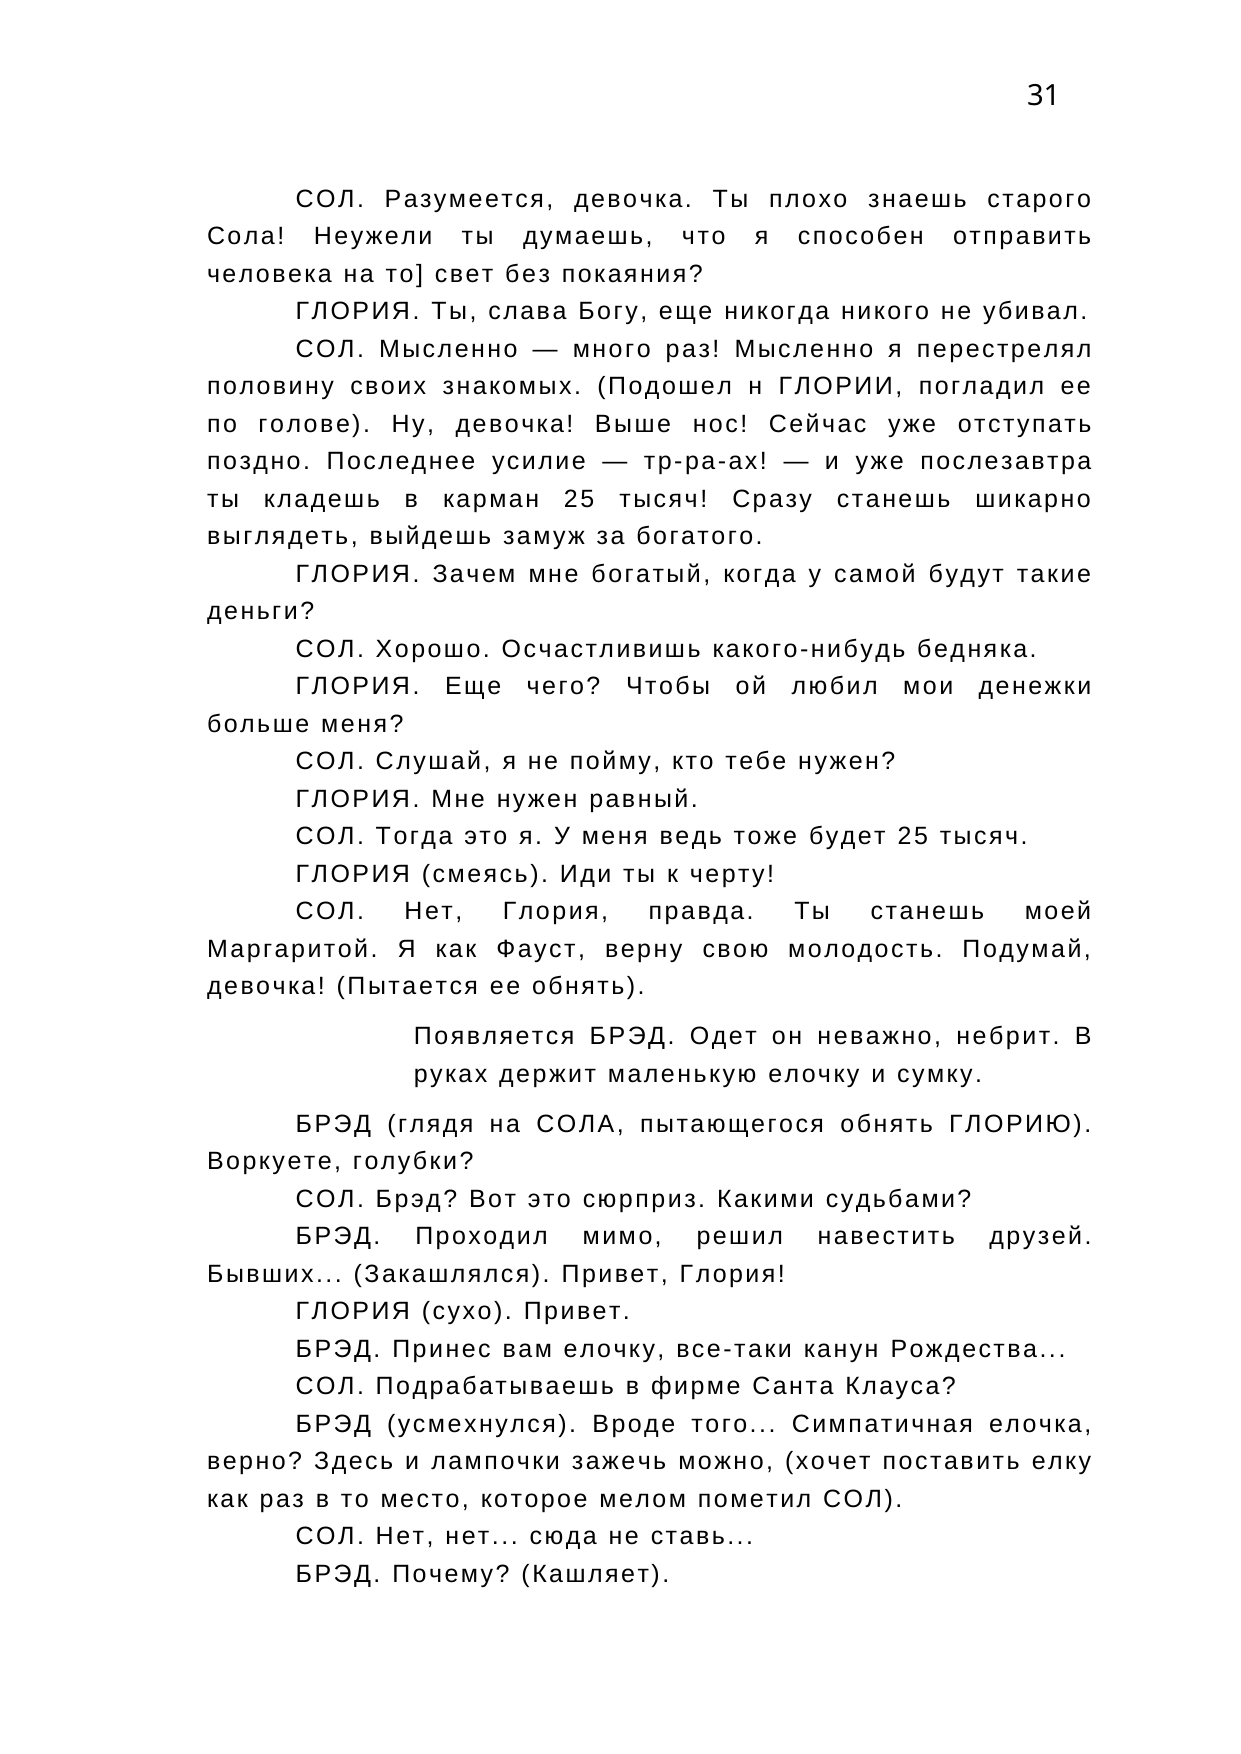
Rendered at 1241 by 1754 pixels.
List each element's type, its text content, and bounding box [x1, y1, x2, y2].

text ГЛОРИЯ (смеясь). Иди ты к черту! [207, 852, 1092, 890]
text СОЛ. Слушай, я не пойму, кто тебе нужен? [207, 740, 1092, 777]
text БРЭД. Проходил мимо, решил навестить друзей. Бывших... (Закашлялся). Привет, Глория! [207, 1215, 1092, 1290]
text ГЛОРИЯ. Зачем мне богатый, когда у самой будут такие деньги? [207, 552, 1092, 627]
text ГЛОРИЯ. Ты, слава Богу, еще никогда никого не убивал. [207, 290, 1092, 327]
text ГЛОРИЯ. Мне нужен равный. [207, 777, 1092, 815]
text СОЛ. Хорошо. Осчастливишь какого-нибудь бедняка. [207, 627, 1092, 665]
text БРЭД (глядя на СОЛА, пытающегося обнять ГЛОРИЮ). Воркуете, голубки? [207, 1102, 1092, 1177]
text ГЛОРИЯ (сухо). Привет. [207, 1290, 1092, 1327]
text ГЛОРИЯ. Еще чего? Чтобы ой любил мои денежки больше меня? [207, 665, 1092, 740]
text СОЛ. Мысленно — много раз! Мысленно я перестрелял половину своих знакомых. (Подошел н ГЛОРИИ, погладил ее по голове). Ну, девочка! Выше нос! Сейчас уже отступать поздно. Последнее усилие — тр-ра-ах! — и уже послезавтра ты кладешь в карман 25 тысяч! Сразу станешь шикарно выглядеть, выйдешь замуж за богатого. [207, 327, 1092, 552]
text СОЛ. Разумеется, девочка. Ты плохо знаешь старого Сола! Неужели ты думаешь, что я способен отправить человека на то] свет без покаяния? [207, 177, 1092, 290]
text СОЛ. Подрабатываешь в фирме Санта Клауса? [207, 1365, 1092, 1402]
text СОЛ. Тогда это я. У меня ведь тоже будет 25 тысяч. [207, 815, 1092, 852]
text БРЭД. Принес вам елочку, все-таки канун Рождества... [207, 1327, 1092, 1365]
text Появляется БРЭД. Одет он неважно, небрит. В руках держит маленькую елочку и сумку. [413, 1015, 1092, 1090]
text БРЭД. Почему? (Кашляет). [207, 1552, 1092, 1590]
text СОЛ. Нет, Глория, правда. Ты станешь моей Маргаритой. Я как Фауст, верну свою молодость. Подумай, девочка! (Пытается ее обнять). [207, 890, 1092, 1002]
text СОЛ. Нет, нет... сюда не ставь... [207, 1515, 1092, 1552]
text СОЛ. Брэд? Вот это сюрприз. Какими судьбами? [207, 1177, 1092, 1215]
text БРЭД (усмехнулся). Вроде того... Симпатичная елочка, верно? Здесь и лампочки зажечь можно, (хочет поставить елку как раз в то место, которое мелом пометил СОЛ). [207, 1402, 1092, 1515]
